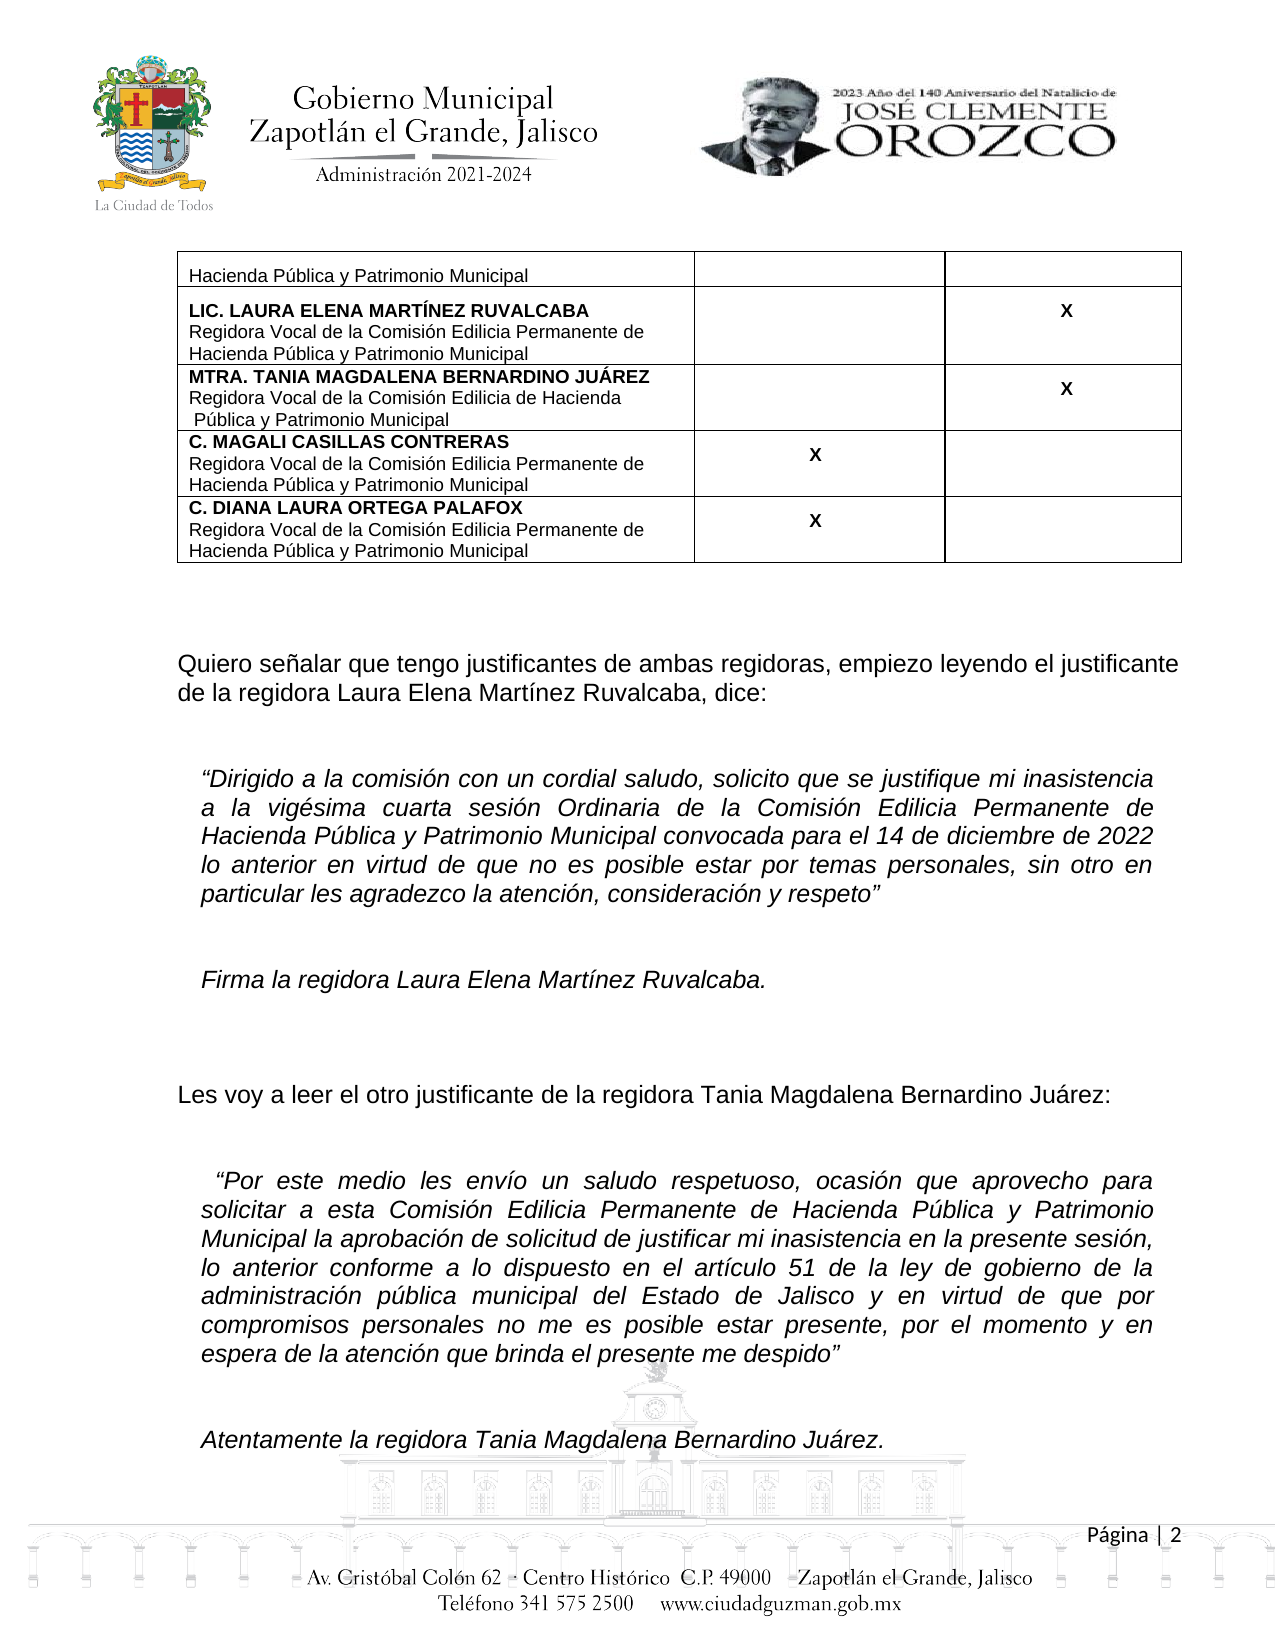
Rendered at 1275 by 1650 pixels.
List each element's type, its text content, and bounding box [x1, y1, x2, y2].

table_cell LIC. LAURA ELENA MARTÍNEZ RUVALCABA Regidora Vocal de la Comisión Edilicia Permanente de Hacienda Pública y Patrimonio Municipal [178, 287, 694, 364]
picture [14, 8, 1275, 1650]
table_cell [178, 252, 694, 286]
text Atentamente la regidora Tania Magdalena Bernardino Juárez. [201, 1425, 1158, 1454]
text Firma la regidora Laura Elena Martínez Ruvalcaba. [201, 965, 1158, 994]
table_cell MTRA. TANIA MAGDALENA BERNARDINO JUÁREZ Regidora Vocal de la Comisión Edilicia de Hacienda Pública y Patrimonio Municipal [178, 365, 694, 430]
table_cell [695, 365, 944, 430]
text Quiero señalar que tengo justificantes de ambas regidoras, empiezo leyendo el justificante de la regidora Laura Elena Martínez Ruvalcaba, dice: [177, 649, 1181, 706]
table_cell X [946, 287, 1181, 364]
table_cell X [946, 365, 1181, 430]
table_cell [695, 287, 944, 364]
text “Por este medio les envío un saludo respetuoso, ocasión que aprovecho para solicitar a esta Comisión Edilicia Permanente de Hacienda Pública y Patrimonio Municipal la aprobación de solicitud de justificar mi inasistencia en la presente sesión, lo anterior conforme a lo dispuesto en el artículo 51 de la ley de gobierno de la administración pública municipal del Estado de Jalisco y en virtud de que por compromisos personales no me es posible estar presente, por el momento y en espera de la atención que brinda el presente me despido” [201, 1166, 1158, 1368]
text Les voy a leer el otro justificante de la regidora Tania Magdalena Bernardino Juárez: [177, 1080, 1265, 1109]
table_cell C. MAGALI CASILLAS CONTRERAS Regidora Vocal de la Comisión Edilicia Permanente de Hacienda Pública y Patrimonio Municipal [178, 431, 694, 496]
table_cell [946, 252, 1181, 286]
table_cell X [695, 252, 944, 286]
table_cell C. DIANA LAURA ORTEGA PALAFOX Regidora Vocal de la Comisión Edilicia Permanente de Hacienda Pública y Patrimonio Municipal [178, 497, 694, 562]
table_cell [946, 497, 1181, 562]
table_cell [946, 431, 1181, 496]
table_cell X [695, 431, 944, 496]
table_cell X [695, 497, 944, 562]
text “Dirigido a la comisión con un cordial saludo, solicito que se justifique mi inasistencia a la vigésima cuarta sesión Ordinaria de la Comisión Edilicia Permanente de Hacienda Pública y Patrimonio Municipal convocada para el 14 de diciembre de 2022 lo anterior en virtud de que no es posible estar por temas personales, sin otro en particular les agradezco la atención, consideración y respeto” [201, 764, 1158, 908]
